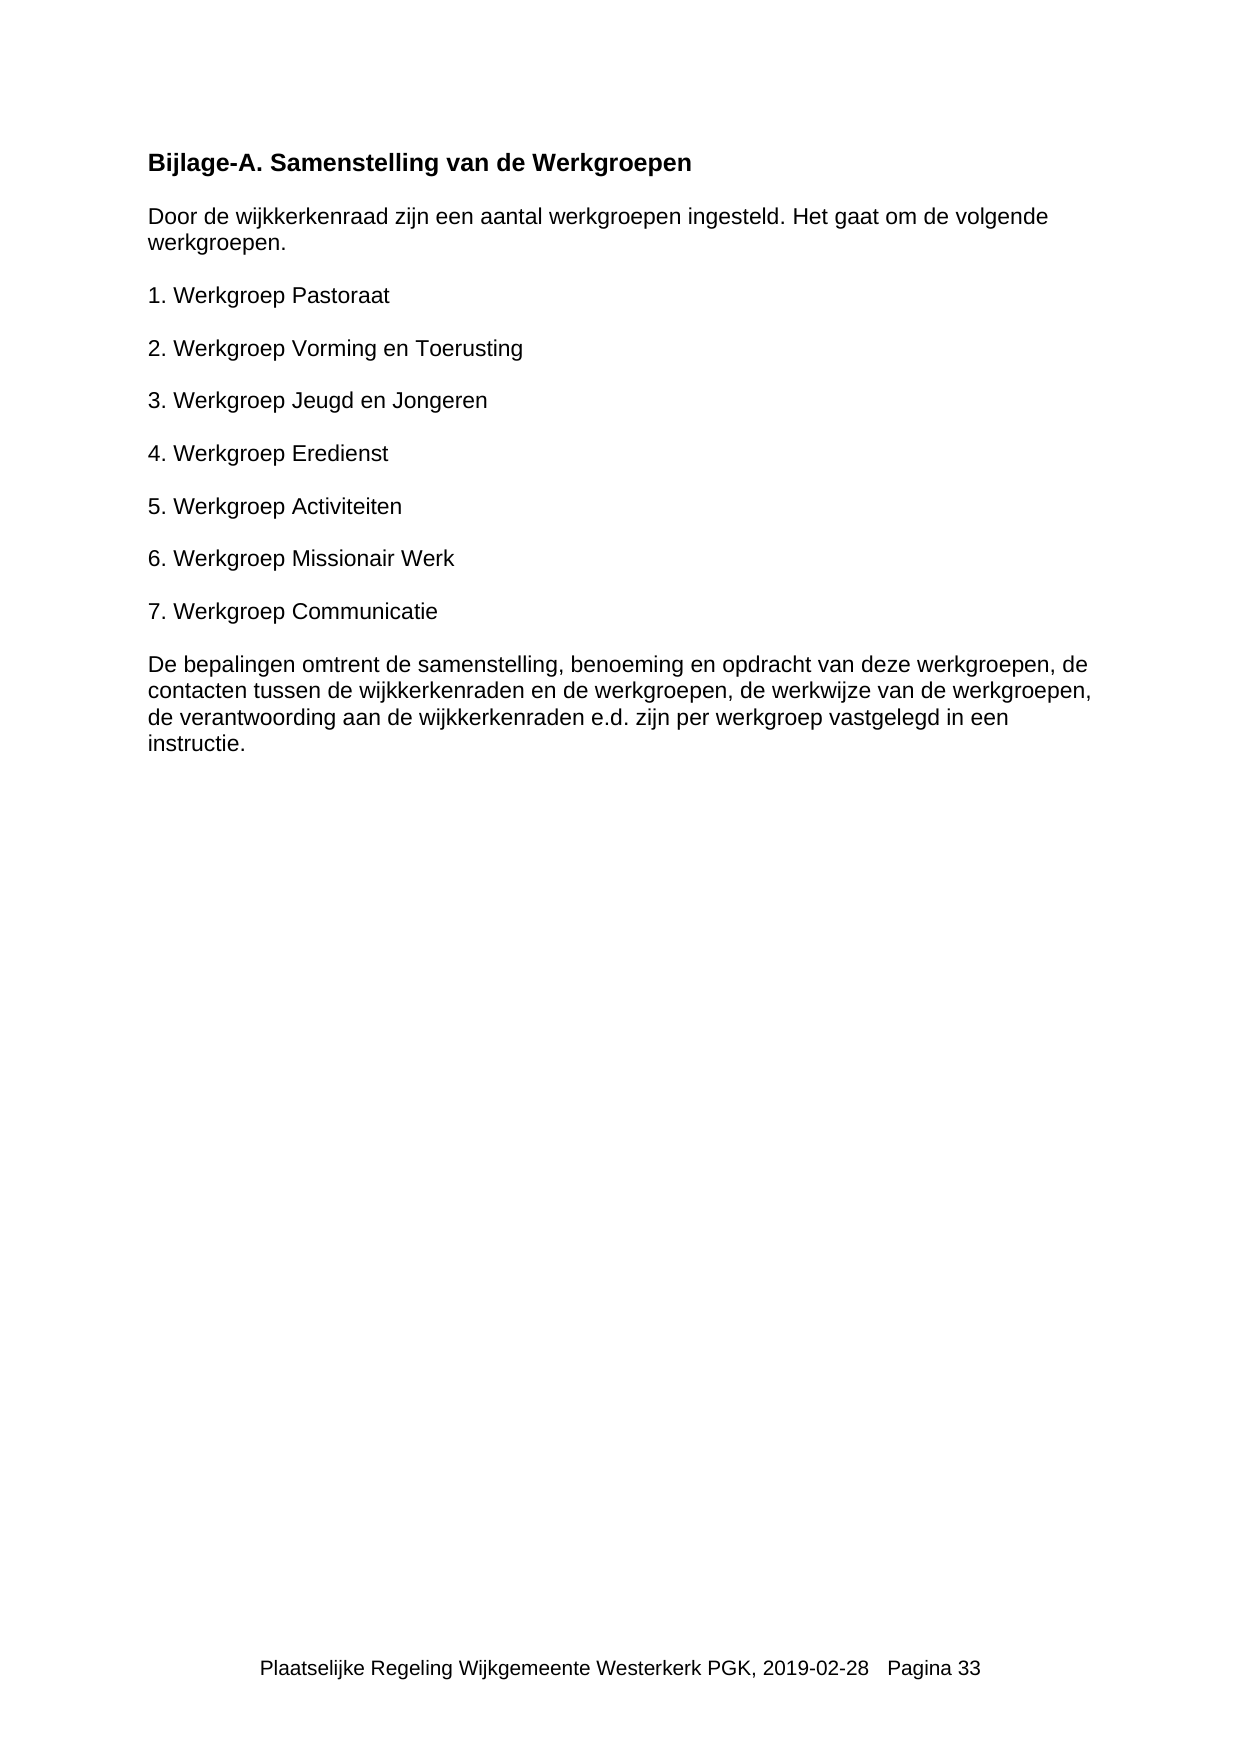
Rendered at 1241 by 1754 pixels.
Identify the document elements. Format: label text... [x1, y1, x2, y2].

text De bepalingen omtrent de samenstelling, benoeming en opdracht van deze werkgroepen, de contacten tussen de wijkkerkenraden en de werkgroepen, de werkwijze van de werkgroepen, de verantwoording aan de wijkkerkenraden e.d. zijn per werkgroep vastgelegd in een instructie. [148, 651, 1093, 756]
text 2. Werkgroep Vorming en Toerusting [148, 334, 1093, 361]
text Bijlage-A. Samenstelling van de Werkgroepen [148, 148, 1093, 176]
text 6. Werkgroep Missionair Werk [148, 545, 1093, 572]
text 3. Werkgroep Jeugd en Jongeren [148, 387, 1093, 413]
text 4. Werkgroep Eredienst [148, 440, 1093, 466]
text 7. Werkgroep Communicatie [148, 598, 1093, 624]
text 1. Werkgroep Pastoraat [148, 282, 1093, 308]
text 5. Werkgroep Activiteiten [148, 493, 1093, 519]
text Door de wijkkerkenraad zijn een aantal werkgroepen ingesteld. Het gaat om de volgende werkgroepen. [148, 203, 1093, 255]
